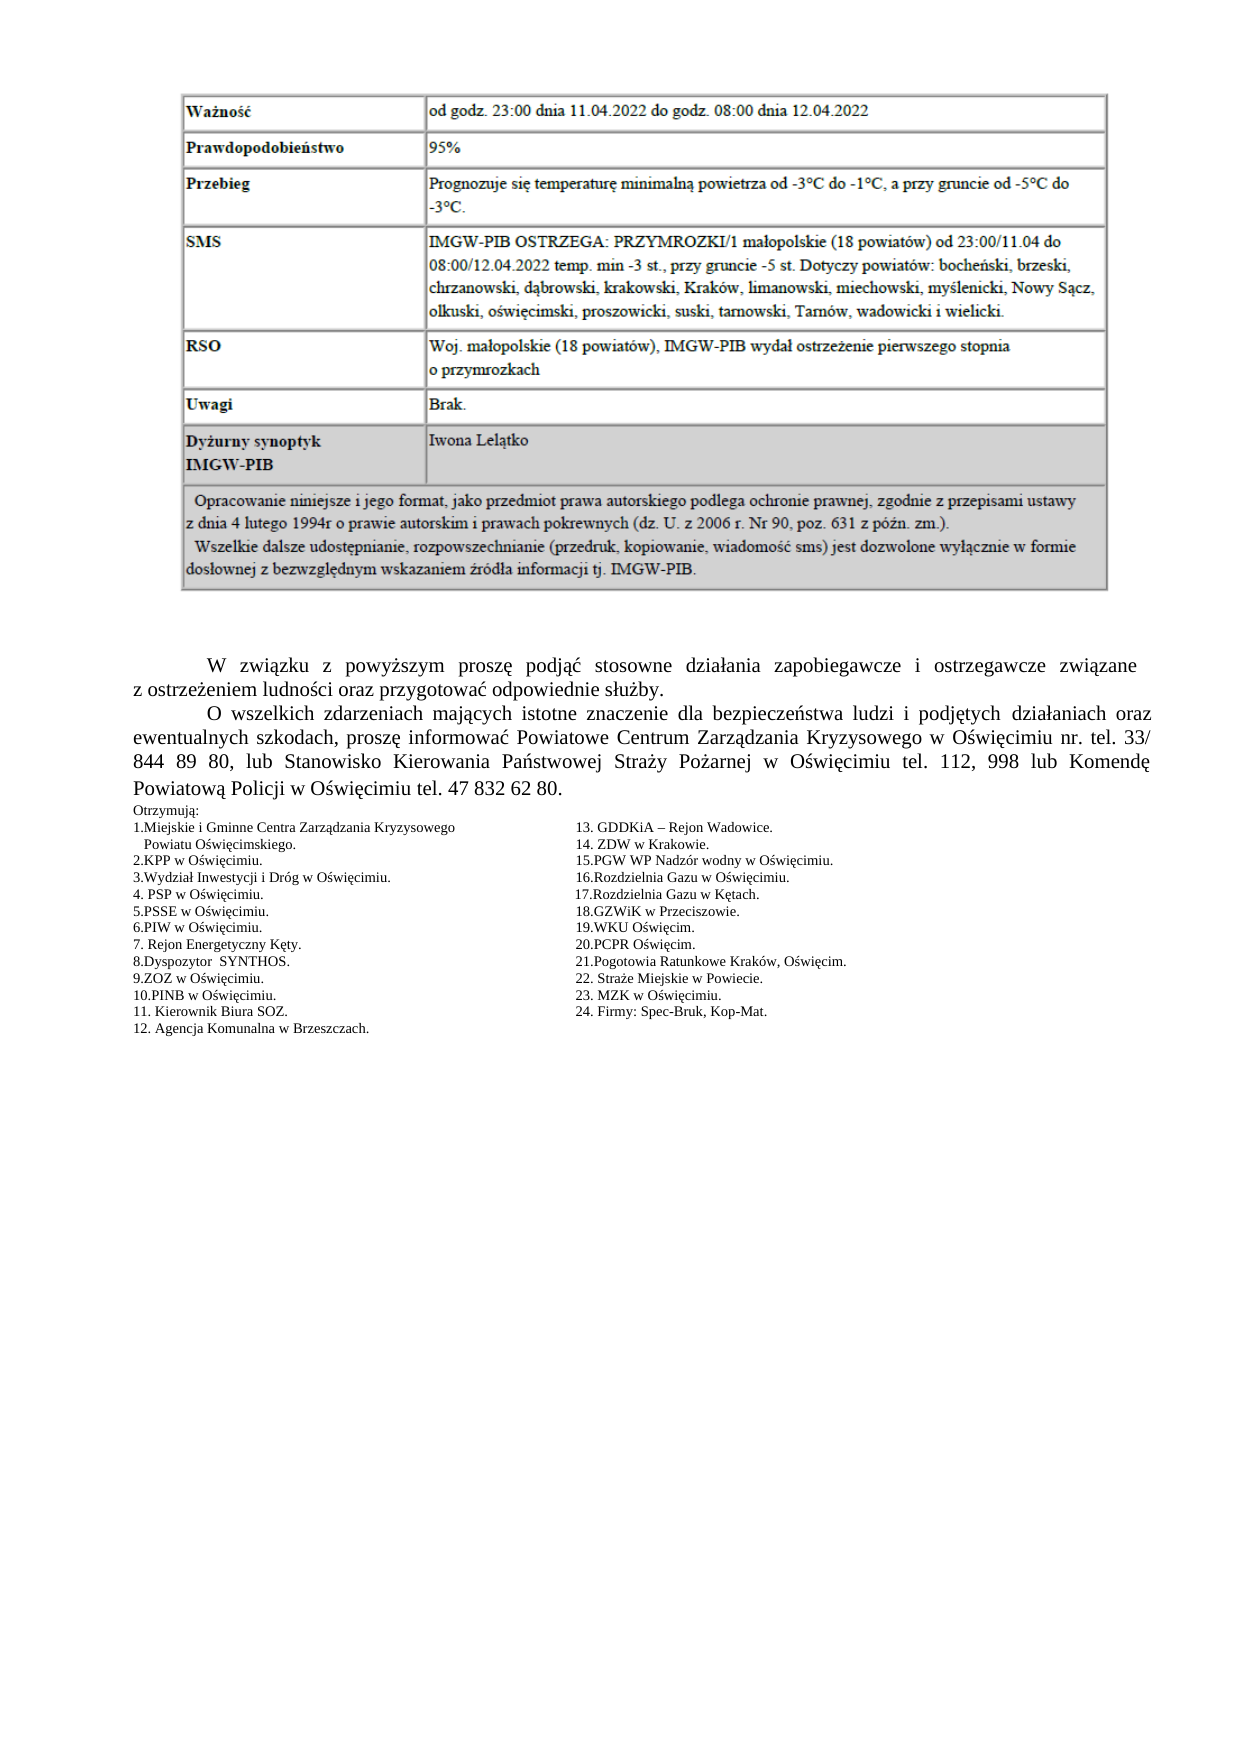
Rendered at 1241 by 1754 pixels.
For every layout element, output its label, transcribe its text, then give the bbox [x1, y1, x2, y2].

text 3.Wydział Inwestycji i Dróg w Oświęcimiu. 16.Rozdzielnia Gazu w Oświęcimiu. [133, 869, 1152, 886]
text 5.PSSE w Oświęcimiu. 18.GZWiK w Przeciszowie. [133, 902, 1152, 919]
text W związku z powyższym proszę podjąć stosowne działania zapobiegawcze i ostrzegawcze związane z ostrzeżeniem ludności oraz przygotować odpowiednie służby. [133, 653, 1152, 701]
text 8.Dyspozytor SYNTHOS. 21.Pogotowia Ratunkowe Kraków, Oświęcim. [133, 953, 1152, 969]
text 10.PINB w Oświęcimiu. 23. MZK w Oświęcimiu. [133, 986, 1152, 1003]
text 7. Rejon Energetyczny Kęty. 20.PCPR Oświęcim. [133, 936, 1152, 953]
text 4. PSP w Oświęcimiu. 17.Rozdzielnia Gazu w Kętach. [133, 886, 1152, 902]
text 1.Miejskie i Gminne Centra Zarządzania Kryzysowego 13. GDDKiA – Rejon Wadowice. [133, 819, 1152, 835]
text 2.KPP w Oświęcimiu. 15.PGW WP Nadzór wodny w Oświęcimiu. [133, 852, 1152, 869]
text 12. Agencja Komunalna w Brzeszczach. [133, 1020, 1152, 1037]
text Otrzymują: [133, 802, 1152, 819]
text O wszelkich zdarzeniach mających istotne znaczenie dla bezpieczeństwa ludzi i podjętych działaniach oraz ewentualnych szkodach, proszę informować Powiatowe Centrum Zarządzania Kryzysowego w Oświęcimiu nr. tel. 33/ 844 89 80, lub Stanowisko Kierowania Państwowej Straży Pożarnej w Oświęcimiu tel. 112, 998 lub Komendę Powiatową Policji w Oświęcimiu tel. 47 832 62 80. [133, 701, 1152, 802]
text Powiatu Oświęcimskiego. 14. ZDW w Krakowie. [133, 835, 1152, 852]
text 6.PIW w Oświęcimiu. 19.WKU Oświęcim. [133, 919, 1152, 936]
text 9.ZOZ w Oświęcimiu. 22. Straże Miejskie w Powiecie. [133, 969, 1152, 986]
text 11. Kierownik Biura SOZ. 24. Firmy: Spec-Bruk, Kop-Mat. [133, 1003, 1152, 1020]
